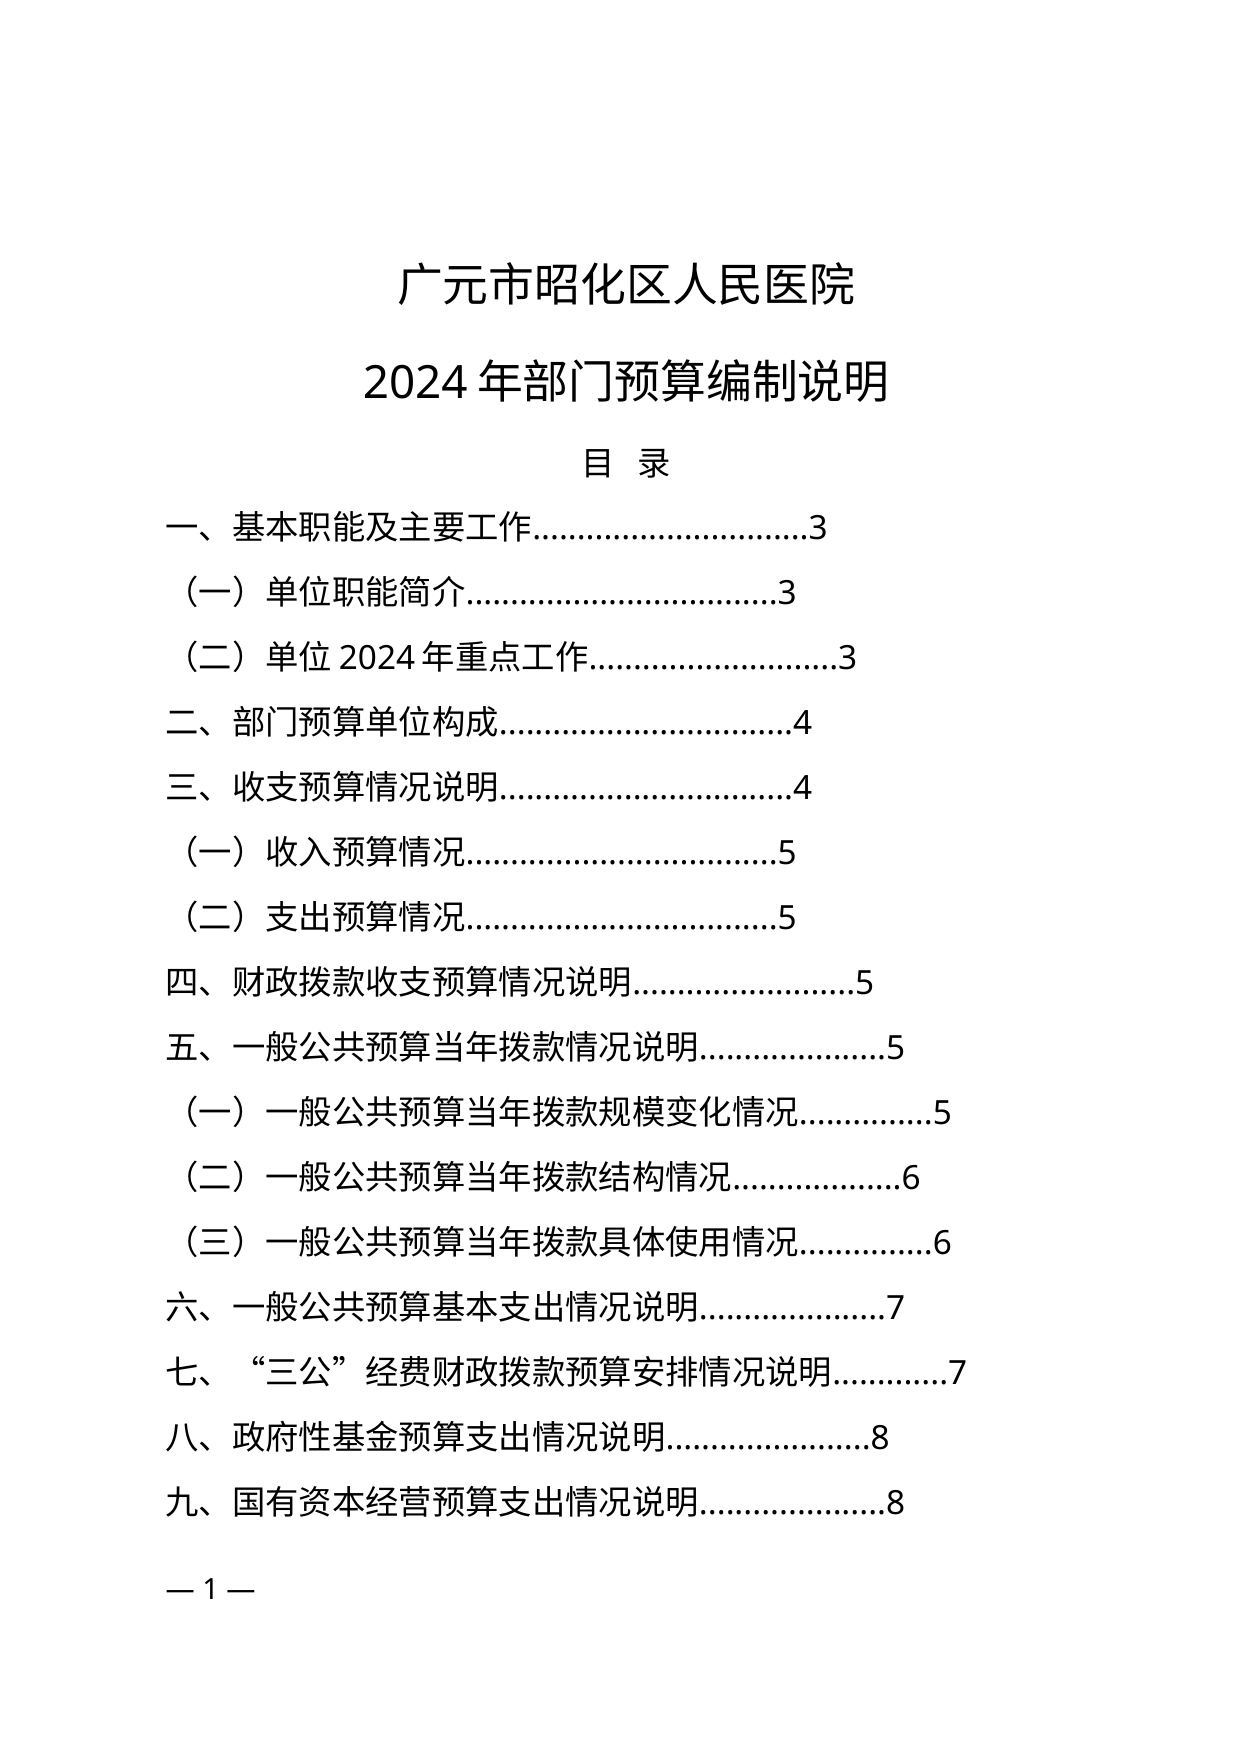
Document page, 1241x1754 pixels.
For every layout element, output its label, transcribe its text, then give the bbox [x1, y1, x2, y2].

text （二）支出预算情况...................................5 [165, 883, 1087, 948]
text （二）一般公共预算当年拨款结构情况...................6 [165, 1143, 1087, 1208]
text （一）收入预算情况...................................5 [165, 818, 1087, 883]
text 八、政府性基金预算支出情况说明.......................8 [165, 1403, 1087, 1468]
text 三、收支预算情况说明.................................4 [165, 753, 1087, 818]
text （一）单位职能简介...................................3 [165, 558, 1087, 623]
text 目 录 [165, 428, 1087, 493]
text 五、一般公共预算当年拨款情况说明.....................5 [165, 1013, 1087, 1078]
text 广元市昭化区人民医院 [165, 233, 1087, 330]
text （二）单位2024年重点工作............................3 [165, 623, 1087, 688]
text （三）一般公共预算当年拨款具体使用情况...............6 [165, 1208, 1087, 1273]
text 一、基本职能及主要工作...............................3 [165, 493, 1087, 558]
text 七、“三公”经费财政拨款预算安排情况说明.............7 [165, 1338, 1087, 1403]
text 四、财政拨款收支预算情况说明.........................5 [165, 948, 1087, 1013]
text （一）一般公共预算当年拨款规模变化情况...............5 [165, 1078, 1087, 1143]
text 2024年部门预算编制说明 [165, 330, 1087, 428]
text 九、国有资本经营预算支出情况说明.....................8 [165, 1468, 1087, 1533]
text 六、一般公共预算基本支出情况说明.....................7 [165, 1273, 1087, 1338]
text 二、部门预算单位构成.................................4 [165, 688, 1087, 753]
